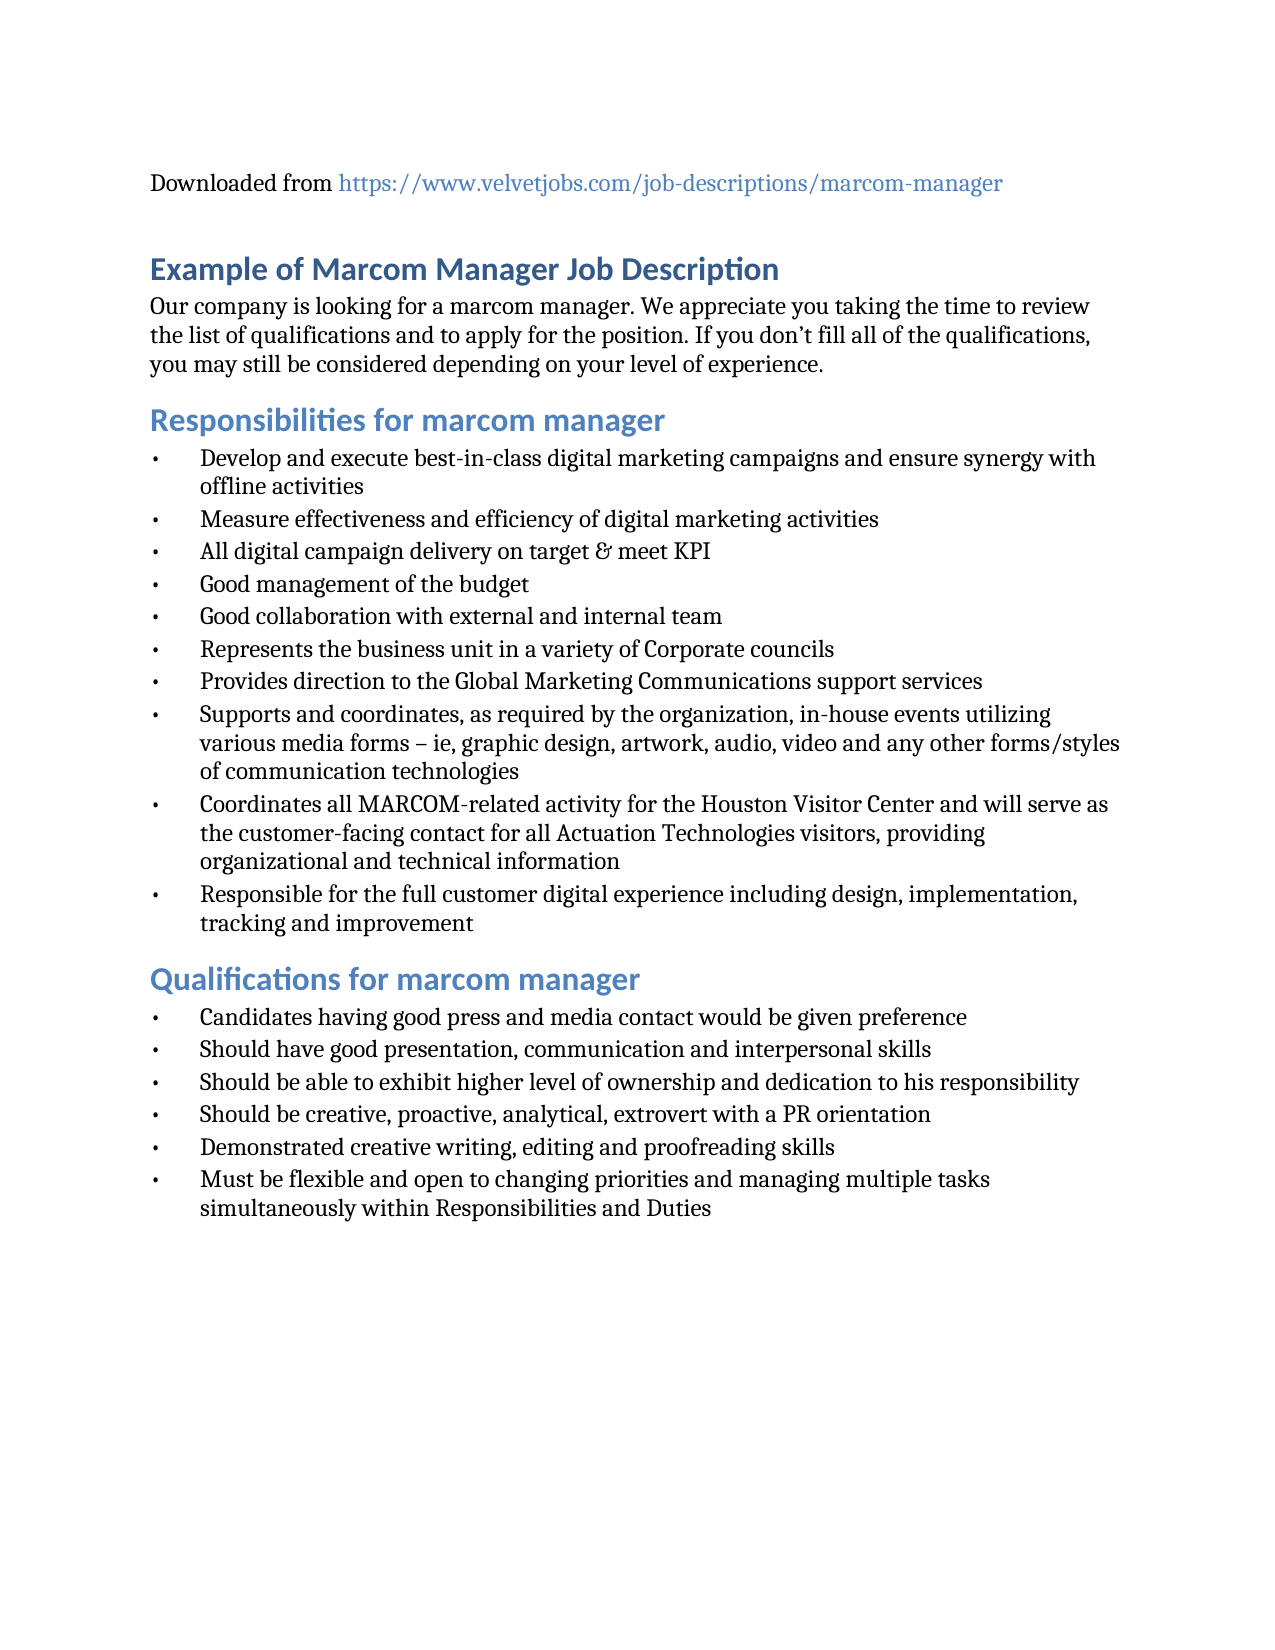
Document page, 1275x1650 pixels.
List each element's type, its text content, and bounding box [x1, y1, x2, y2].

list Should be creative, proactive, analytical, extrovert with a PR orientation [150, 1100, 1125, 1129]
list All digital campaign delivery on target & meet KPI [150, 537, 1125, 566]
list Responsible for the full customer digital experience including design, implementation, tracking and improvement [150, 880, 1125, 937]
subtitle Qualifications for marcom manager [150, 958, 1125, 999]
list Demonstrated creative writing, editing and proofreading skills [150, 1133, 1125, 1161]
list Good management of the budget [150, 570, 1125, 598]
list Coordinates all MARCOM-related activity for the Houston Visitor Center and will serve as the customer-facing contact for all Actuation Technologies visitors, providing organizational and technical information [150, 790, 1125, 876]
text Our company is looking for a marcom manager. We appreciate you taking the time to review the list of qualifications and to apply for the position. If you don’t fill all of the qualifications, you may still be considered depending on your level of experience. [150, 292, 1125, 378]
list Should have good presentation, communication and interpersonal skills [150, 1035, 1125, 1064]
list Should be able to exhibit higher level of ownership and dedication to his responsibility [150, 1068, 1125, 1096]
text Downloaded from https://www.velvetjobs.com/job-descriptions/marcom-manager [150, 169, 1125, 197]
subtitle Example of Marcom Manager Job Description [150, 247, 1125, 288]
list Must be flexible and open to changing priorities and managing multiple tasks simultaneously within Responsibilities and Duties [150, 1165, 1125, 1223]
list Provides direction to the Global Marketing Communications support services [150, 667, 1125, 696]
list Develop and execute best-in-class digital marketing campaigns and ensure synergy with offline activities [150, 443, 1125, 501]
list Represents the business unit in a variety of Corporate councils [150, 635, 1125, 663]
list Measure effectiveness and efficiency of digital marketing activities [150, 505, 1125, 533]
list Good collaboration with external and internal team [150, 602, 1125, 631]
list Supports and coordinates, as required by the organization, in-house events utilizing various media forms – ie, graphic design, artwork, audio, video and any other forms/styles of communication technologies [150, 700, 1125, 786]
subtitle Responsibilities for marcom manager [150, 399, 1125, 440]
list Candidates having good press and media contact would be given preference [150, 1003, 1125, 1031]
